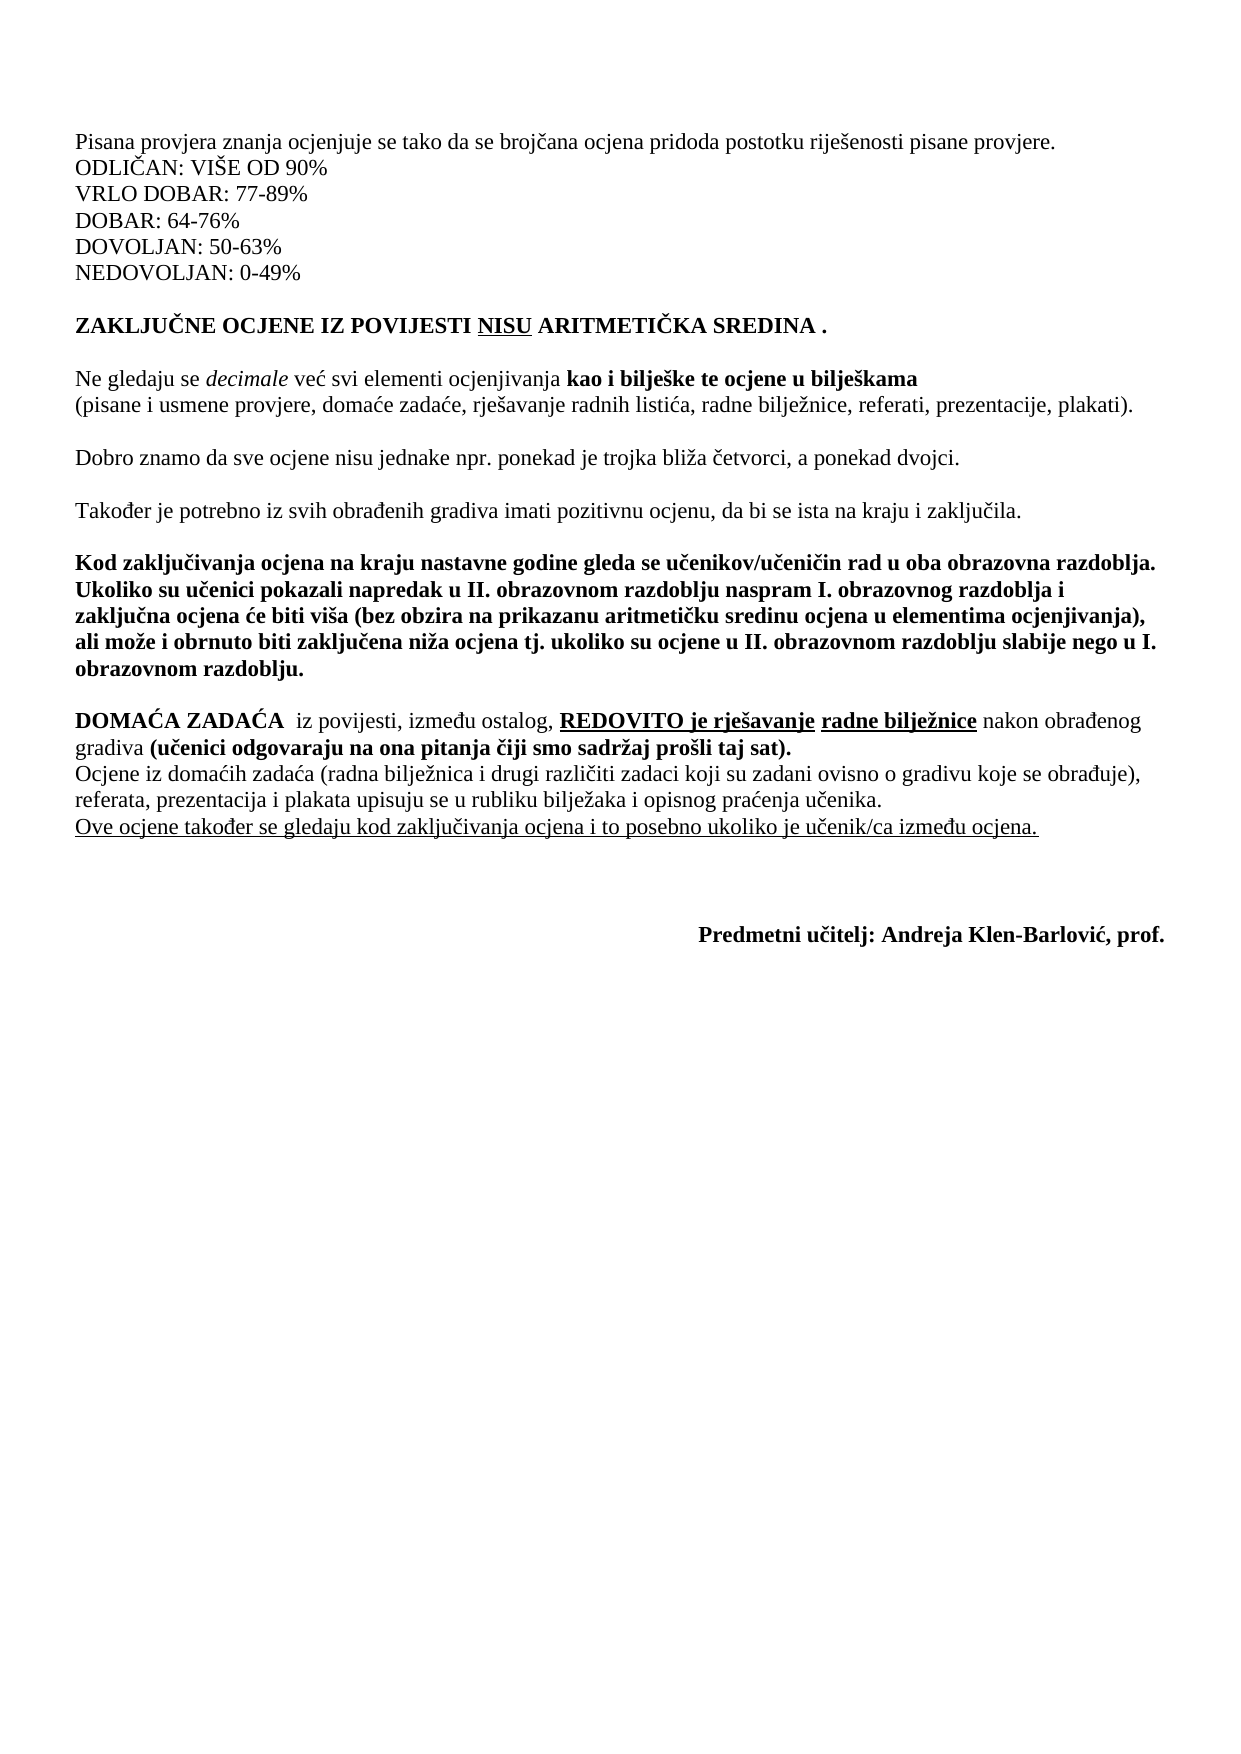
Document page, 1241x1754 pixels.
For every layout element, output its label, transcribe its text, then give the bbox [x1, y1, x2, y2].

text Predmetni učitelj: Andreja Klen-Barlović, prof. [75, 921, 1165, 947]
text Kod zaključivanja ocjena na kraju nastavne godine gleda se učenikov/učeničin rad u oba obrazovna razdoblja. [75, 549, 1165, 576]
text Ove ocjene također se gledaju kod zaključivanja ocjena i to posebno ukoliko je učenik/ca između ocjena. [75, 813, 1165, 839]
text Ukoliko su učenici pokazali napredak u II. obrazovnom razdoblju naspram I. obrazovnog razdoblja i zaključna ocjena će biti viša (bez obzira na prikazanu aritmetičku sredinu ocjena u elementima ocjenjivanja), ali može i obrnuto biti zaključena niža ocjena tj. ukoliko su ocjene u II. obrazovnom razdoblju slabije nego u I. obrazovnom razdoblju. [75, 576, 1165, 681]
text DOVOLJAN: 50-63% [75, 233, 1165, 259]
text Ocjene iz domaćih zadaća (radna bilježnica i drugi različiti zadaci koji su zadani ovisno o gradivu koje se obrađuje), referata, prezentacija i plakata upisuju se u rubliku bilježaka i opisnog praćenja učenika. [75, 760, 1165, 813]
text ZAKLJUČNE OCJENE IZ POVIJESTI NISU ARITMETIČKA SREDINA . [75, 312, 1165, 338]
text VRLO DOBAR: 77-89% [75, 180, 1165, 207]
text ODLIČAN: VIŠE OD 90% [75, 154, 1165, 180]
text (pisane i usmene provjere, domaće zadaće, rješavanje radnih listića, radne bilježnice, referati, prezentacije, plakati). [75, 391, 1165, 418]
text Pisana provjera znanja ocjenjuje se tako da se brojčana ocjena pridoda postotku riješenosti pisane provjere. [75, 128, 1165, 154]
text DOBAR: 64-76% [75, 207, 1165, 233]
text Dobro znamo da sve ocjene nisu jednake npr. ponekad je trojka bliža četvorci, a ponekad dvojci. [75, 444, 1165, 470]
text Također je potrebno iz svih obrađenih gradiva imati pozitivnu ocjenu, da bi se ista na kraju i zaključila. [75, 497, 1165, 523]
text Ne gledaju se decimale već svi elementi ocjenjivanja kao i bilješke te ocjene u bilješkama [75, 365, 1165, 391]
text DOMAĆA ZADAĆA iz povijesti, između ostalog, REDOVITO je rješavanje radne bilježnice nakon obrađenog gradiva (učenici odgovaraju na ona pitanja čiji smo sadržaj prošli taj sat). [75, 707, 1165, 760]
text NEDOVOLJAN: 0-49% [75, 259, 1165, 286]
